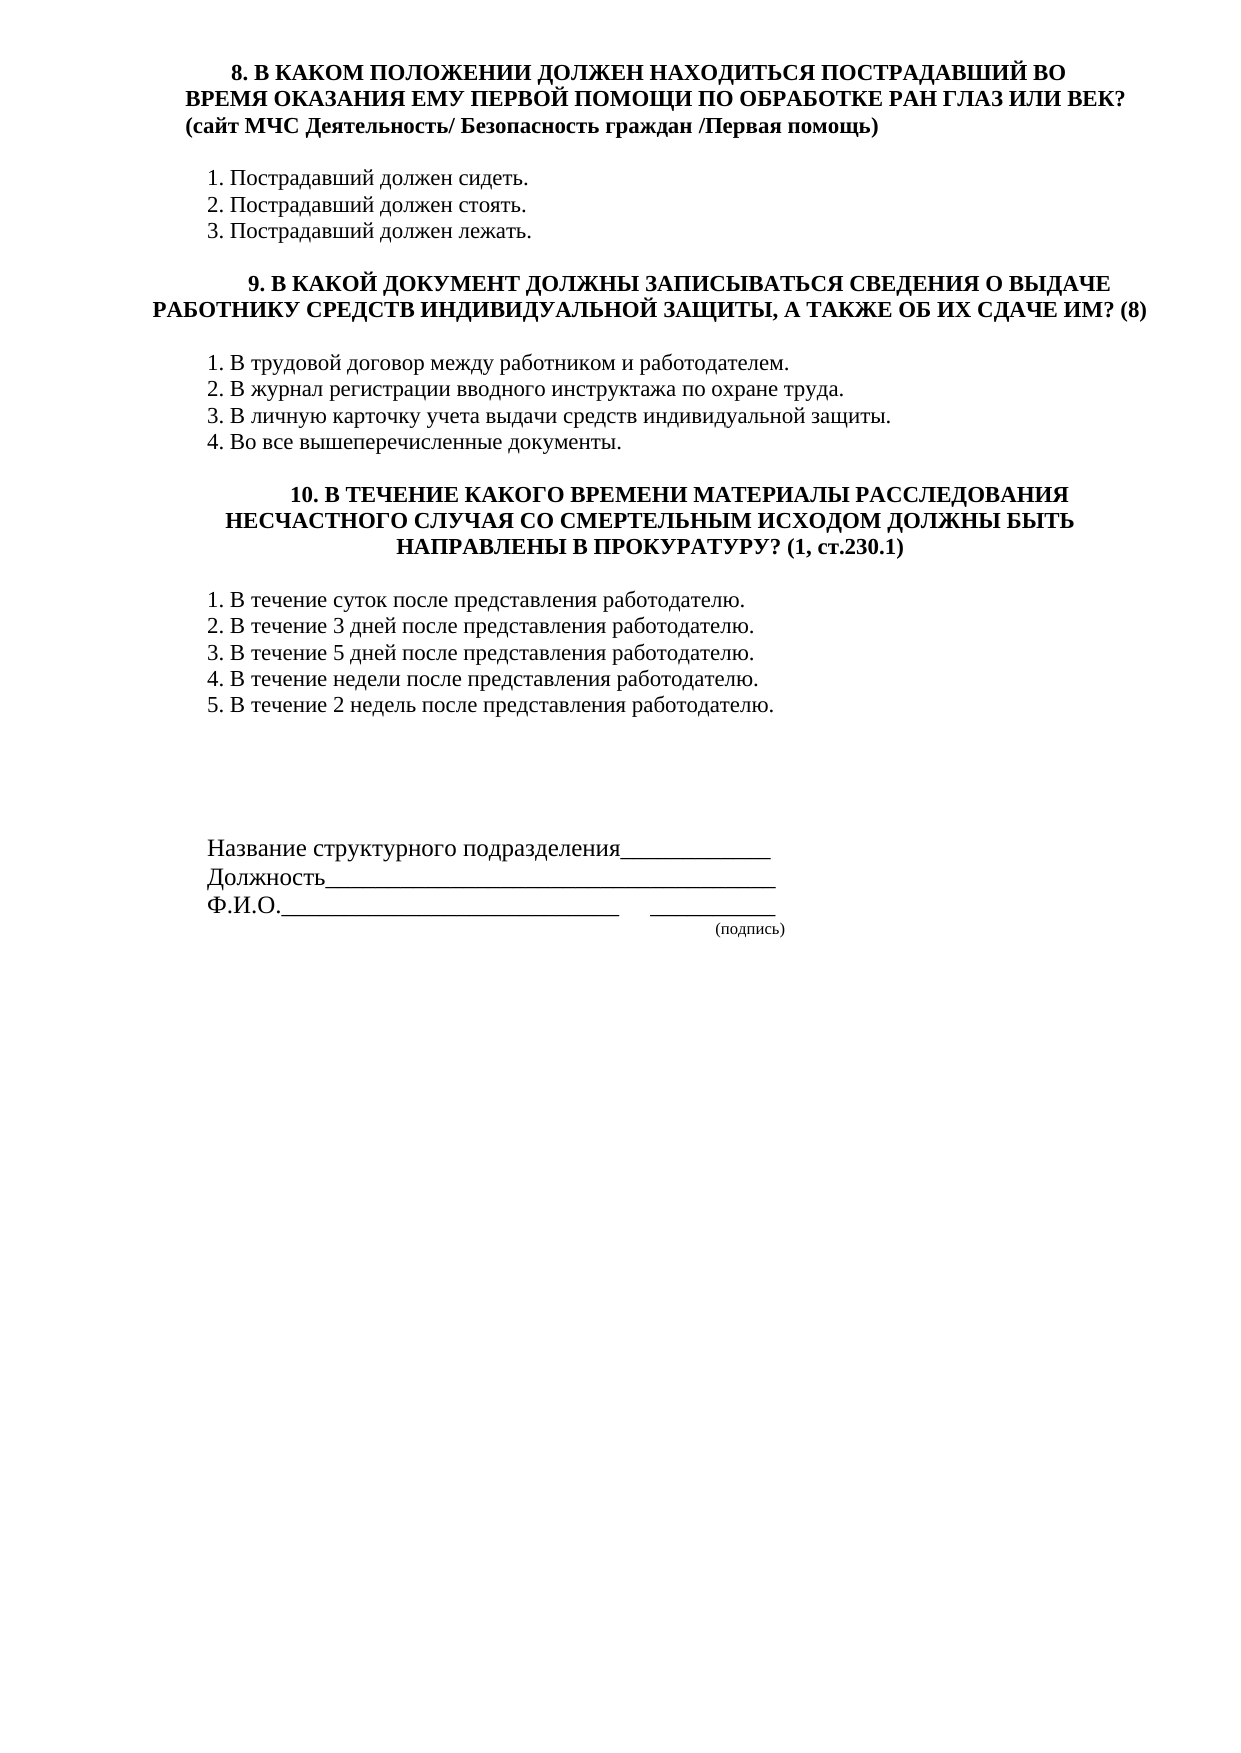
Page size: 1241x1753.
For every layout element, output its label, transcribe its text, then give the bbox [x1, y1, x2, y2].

text 1. В трудовой договор между работником и работодателем. [148, 349, 1152, 375]
text 9. В КАКОЙ ДОКУМЕНТ ДОЛЖНЫ ЗАПИСЫВАТЬСЯ СВЕДЕНИЯ О ВЫДАЧЕ РАБОТНИКУ СРЕДСТВ ИНДИВИДУАЛЬНОЙ ЗАЩИТЫ, А ТАКЖЕ ОБ ИХ СДАЧЕ ИМ? (8) [148, 270, 1152, 323]
text 2. В журнал регистрации вводного инструктажа по охране труда. [148, 375, 1152, 402]
text 2. Пострадавший должен стоять. [148, 191, 1152, 217]
text 8. В КАКОМ ПОЛОЖЕНИИ ДОЛЖЕН НАХОДИТЬСЯ ПОСТРАДАВШИЙ ВО ВРЕМЯ ОКАЗАНИЯ ЕМУ ПЕРВОЙ ПОМОЩИ ПО ОБРАБОТКЕ РАН ГЛАЗ ИЛИ ВЕК? (сайт МЧС Деятельность/ Безопасность граждан /Первая помощь) [185, 59, 1152, 138]
text Ф.И.О.___________________________ __________ [148, 890, 1152, 919]
text 3. Пострадавший должен лежать. [148, 217, 1168, 243]
text (подпись) [148, 919, 1152, 938]
text 2. В течение 3 дней после представления работодателю. [148, 612, 1152, 639]
text 4. В течение недели после представления работодателю. [148, 665, 1152, 692]
text 4. Во все вышеперечисленные документы. [148, 428, 1152, 454]
text 1. В течение суток после представления работодателю. [148, 586, 1152, 612]
text Должность____________________________________ [148, 862, 1152, 890]
text 3. В течение 5 дней после представления работодателю. [148, 639, 1152, 665]
text 5. В течение 2 недель после представления работодателю. [148, 692, 1152, 718]
text 1. Пострадавший должен сидеть. [148, 164, 1152, 191]
text 10. В ТЕЧЕНИЕ КАКОГО ВРЕМЕНИ МАТЕРИАЛЫ РАССЛЕДОВАНИЯ НЕСЧАСТНОГО СЛУЧАЯ СО СМЕРТЕЛЬНЫМ ИСХОДОМ ДОЛЖНЫ БЫТЬ НАПРАВЛЕНЫ В ПРОКУРАТУРУ? (1, ст.230.1) [148, 481, 1152, 560]
text 3. В личную карточку учета выдачи средств индивидуальной защиты. [148, 402, 1152, 428]
text Название структурного подразделения____________ [148, 833, 1152, 862]
